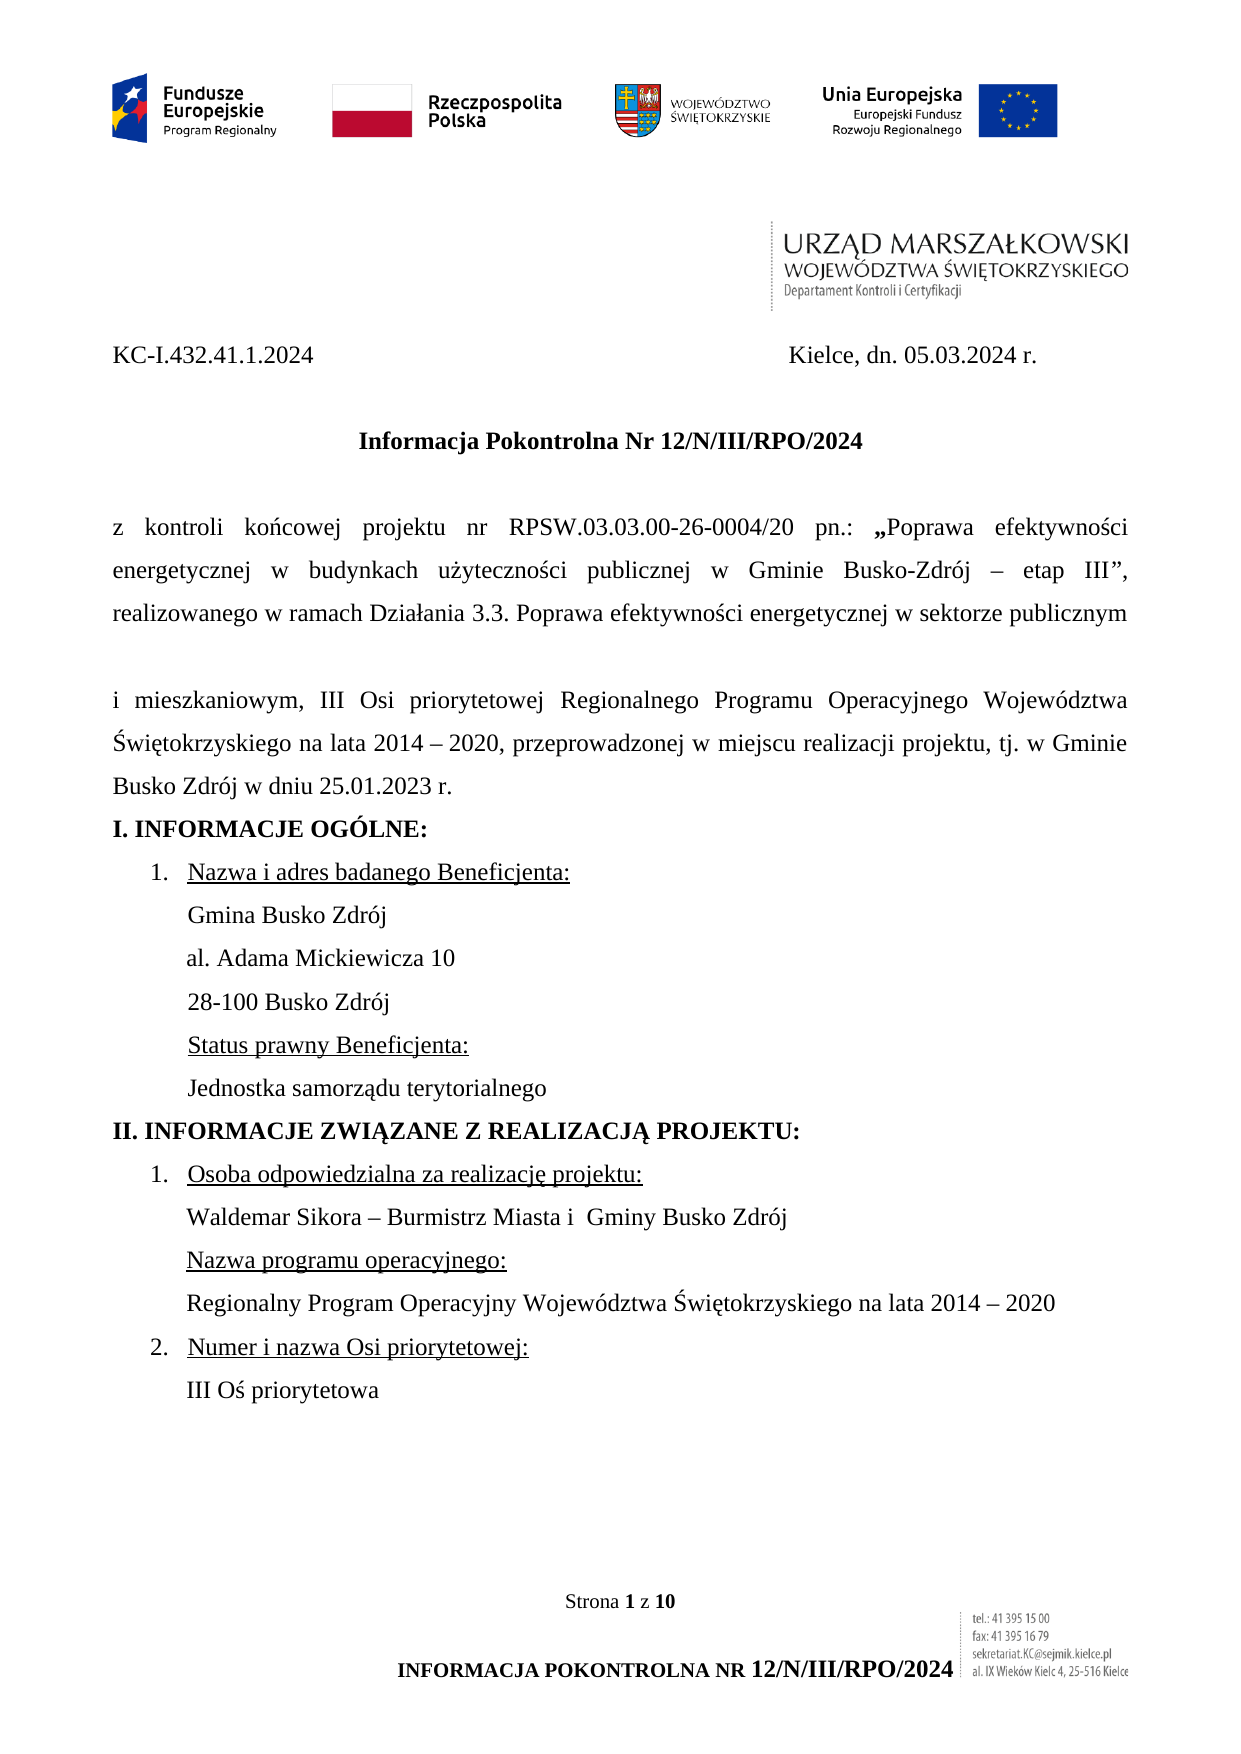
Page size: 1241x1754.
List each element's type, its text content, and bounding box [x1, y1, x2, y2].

text III Oś priorytetowa [186, 1375, 1128, 1403]
text I. INFORMACJE OGÓLNE: [112, 814, 1128, 843]
list Nazwa i adres badanego Beneficjenta: [150, 857, 1128, 886]
text al. Adama Mickiewicza 10 [112, 943, 1128, 972]
picture [959, 1612, 1129, 1678]
text Gmina Busko Zdrój [187, 900, 1128, 929]
text z kontroli końcowej projektu nr RPSW.03.03.00-26-0004/20 pn.: „Poprawa efektywności energetycznej w budynkach użyteczności publicznej w Gminie Busko-Zdrój – etap III”, realizowanego w ramach Działania 3.3. Poprawa efektywności energetycznej w sektorze publicznym i mieszkaniowym, III Osi priorytetowej Regionalnego Programu Operacyjnego Województwa Świętokrzyskiego na lata 2014 – 2020, przeprowadzonej w miejscu realizacji projektu, tj. w Gminie Busko Zdrój w dniu 25.01.2023 r. [112, 512, 1128, 800]
text 28-100 Busko Zdrój [187, 987, 1128, 1015]
text II. INFORMACJE ZWIĄZANE Z REALIZACJĄ PROJEKTU: [112, 1116, 1128, 1145]
text Waldemar Sikora – Burmistrz Miasta i Gminy Busko Zdrój [186, 1202, 1128, 1231]
text Informacja Pokontrolna Nr 12/N/III/RPO/2024 [93, 426, 1128, 455]
text KC-I.432.41.1.2024 Kielce, dn. 05.03.2024 r. [112, 340, 1128, 368]
text Jednostka samorządu terytorialnego [187, 1073, 1128, 1102]
picture [770, 221, 1129, 311]
list Osoba odpowiedzialna za realizację projektu: [150, 1159, 1128, 1188]
list Numer i nazwa Osi priorytetowej: [150, 1332, 1128, 1360]
text Regionalny Program Operacyjny Województwa Świętokrzyskiego na lata 2014 – 2020 [186, 1288, 1128, 1317]
text Nazwa programu operacyjnego: [112, 1245, 1128, 1274]
picture [112, 73, 1058, 143]
text Status prawny Beneficjenta: [187, 1030, 1128, 1058]
